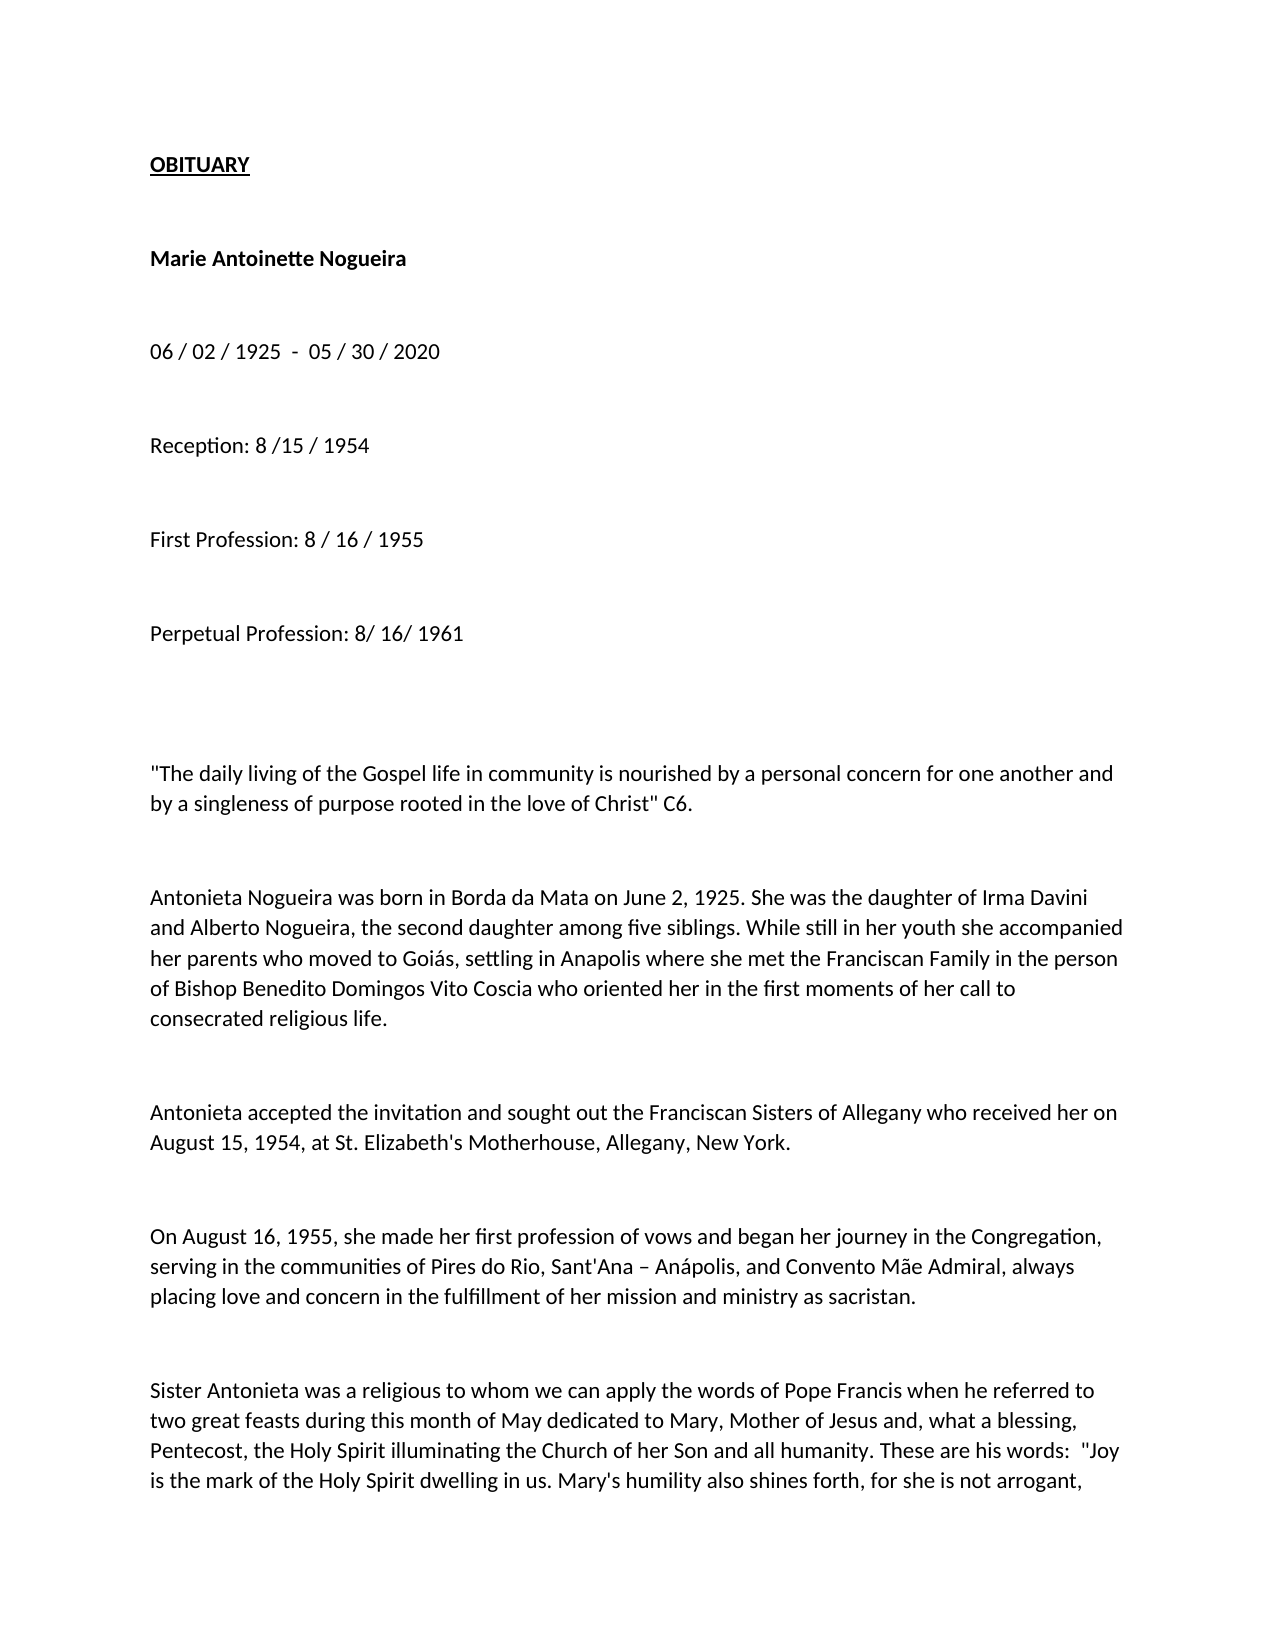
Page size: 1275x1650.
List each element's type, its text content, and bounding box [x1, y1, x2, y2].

text Reception: 8 /15 / 1954 [150, 431, 1125, 459]
text Marie Antoinette Nogueira [150, 244, 1125, 272]
text On August 16, 1955, she made her first profession of vows and began her journey in the Congregation, serving in the communities of Pires do Rio, Sant'Ana – Anápolis, and Convento Mãe Admiral, always placing love and concern in the fulfillment of her mission and ministry as sacristan. [150, 1222, 1125, 1310]
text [150, 1376, 1125, 1495]
text Antonieta accepted the invitation and sought out the Franciscan Sisters of Allegany who received her on August 15, 1954, at St. Elizabeth's Motherhouse, Allegany, New York. [150, 1098, 1125, 1156]
text First Profession: 8 / 16 / 1955 [150, 525, 1125, 553]
text "The daily living of the Gospel life in community is nourished by a personal concern for one another and by a singleness of purpose rooted in the love of Christ" C6. [150, 759, 1125, 818]
text Perpetual Profession: 8/ 16/ 1961 [150, 619, 1125, 647]
text OBITUARY [150, 150, 1125, 178]
text Antonieta Nogueira was born in Borda da Mata on June 2, 1925. She was the daughter of Irma Davini and Alberto Nogueira, the second daughter among five siblings. While still in her youth she accompanied her parents who moved to Goiás, settling in Anapolis where she met the Franciscan Family in the person of Bishop Benedito Domingos Vito Coscia who oriented her in the first moments of her call to consecrated religious life. [150, 883, 1125, 1032]
text 06 / 02 / 1925 - 05 / 30 / 2020 [150, 337, 1125, 366]
